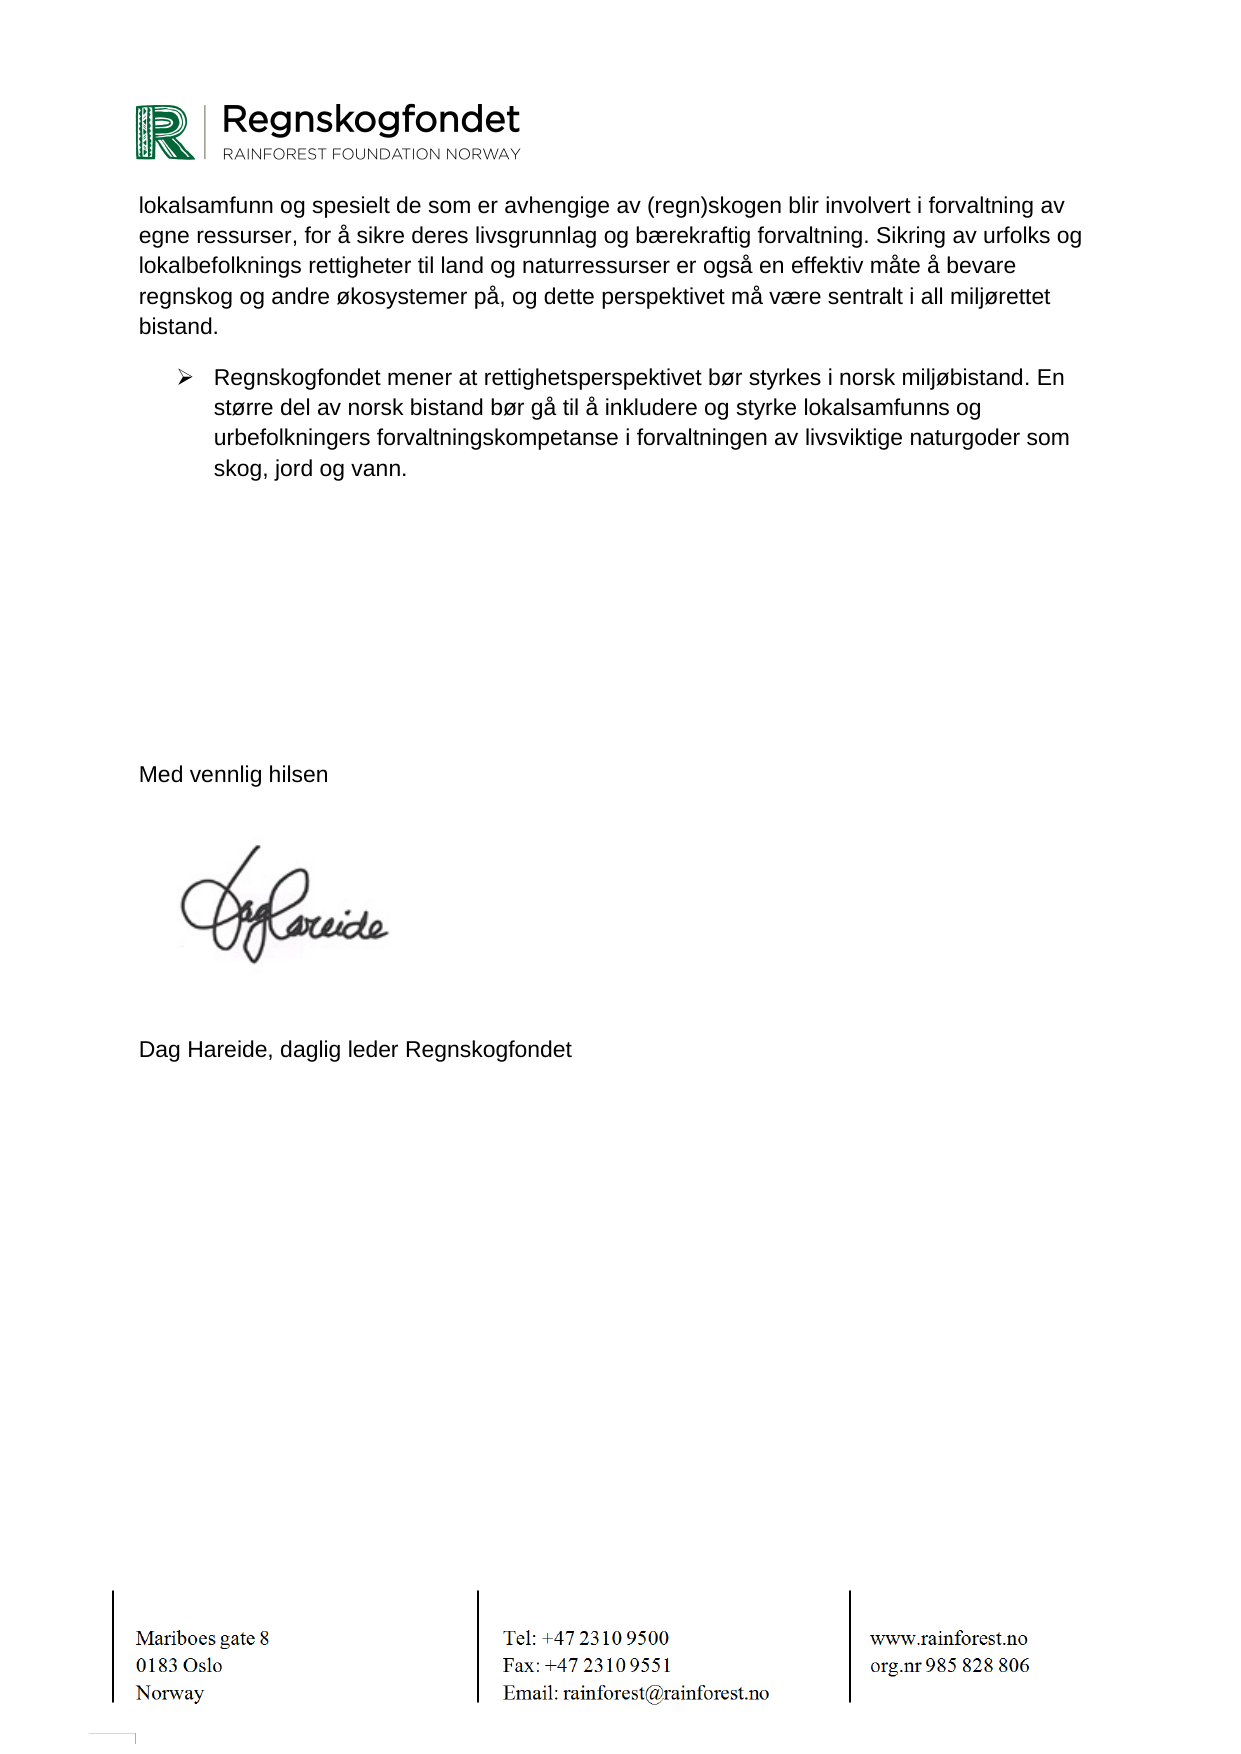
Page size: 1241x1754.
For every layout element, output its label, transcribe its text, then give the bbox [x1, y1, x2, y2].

picture [77, 1550, 1058, 1744]
list Regnskogfondet mener at rettighetsperspektivet bør styrkes i norsk miljøbistand. En større del av norsk bistand bør gå til å inkludere og styrke lokalsamfunns og urbefolkningers forvaltningskompetanse i forvaltningen av livsviktige naturgoder som skog, jord og vann. [176, 364, 1092, 481]
picture [138, 811, 474, 1012]
text Dag Hareide, daglig leder Regnskogfondet [139, 1036, 1092, 1063]
picture [83, 28, 536, 175]
text Med vennlig hilsen [139, 761, 1092, 787]
